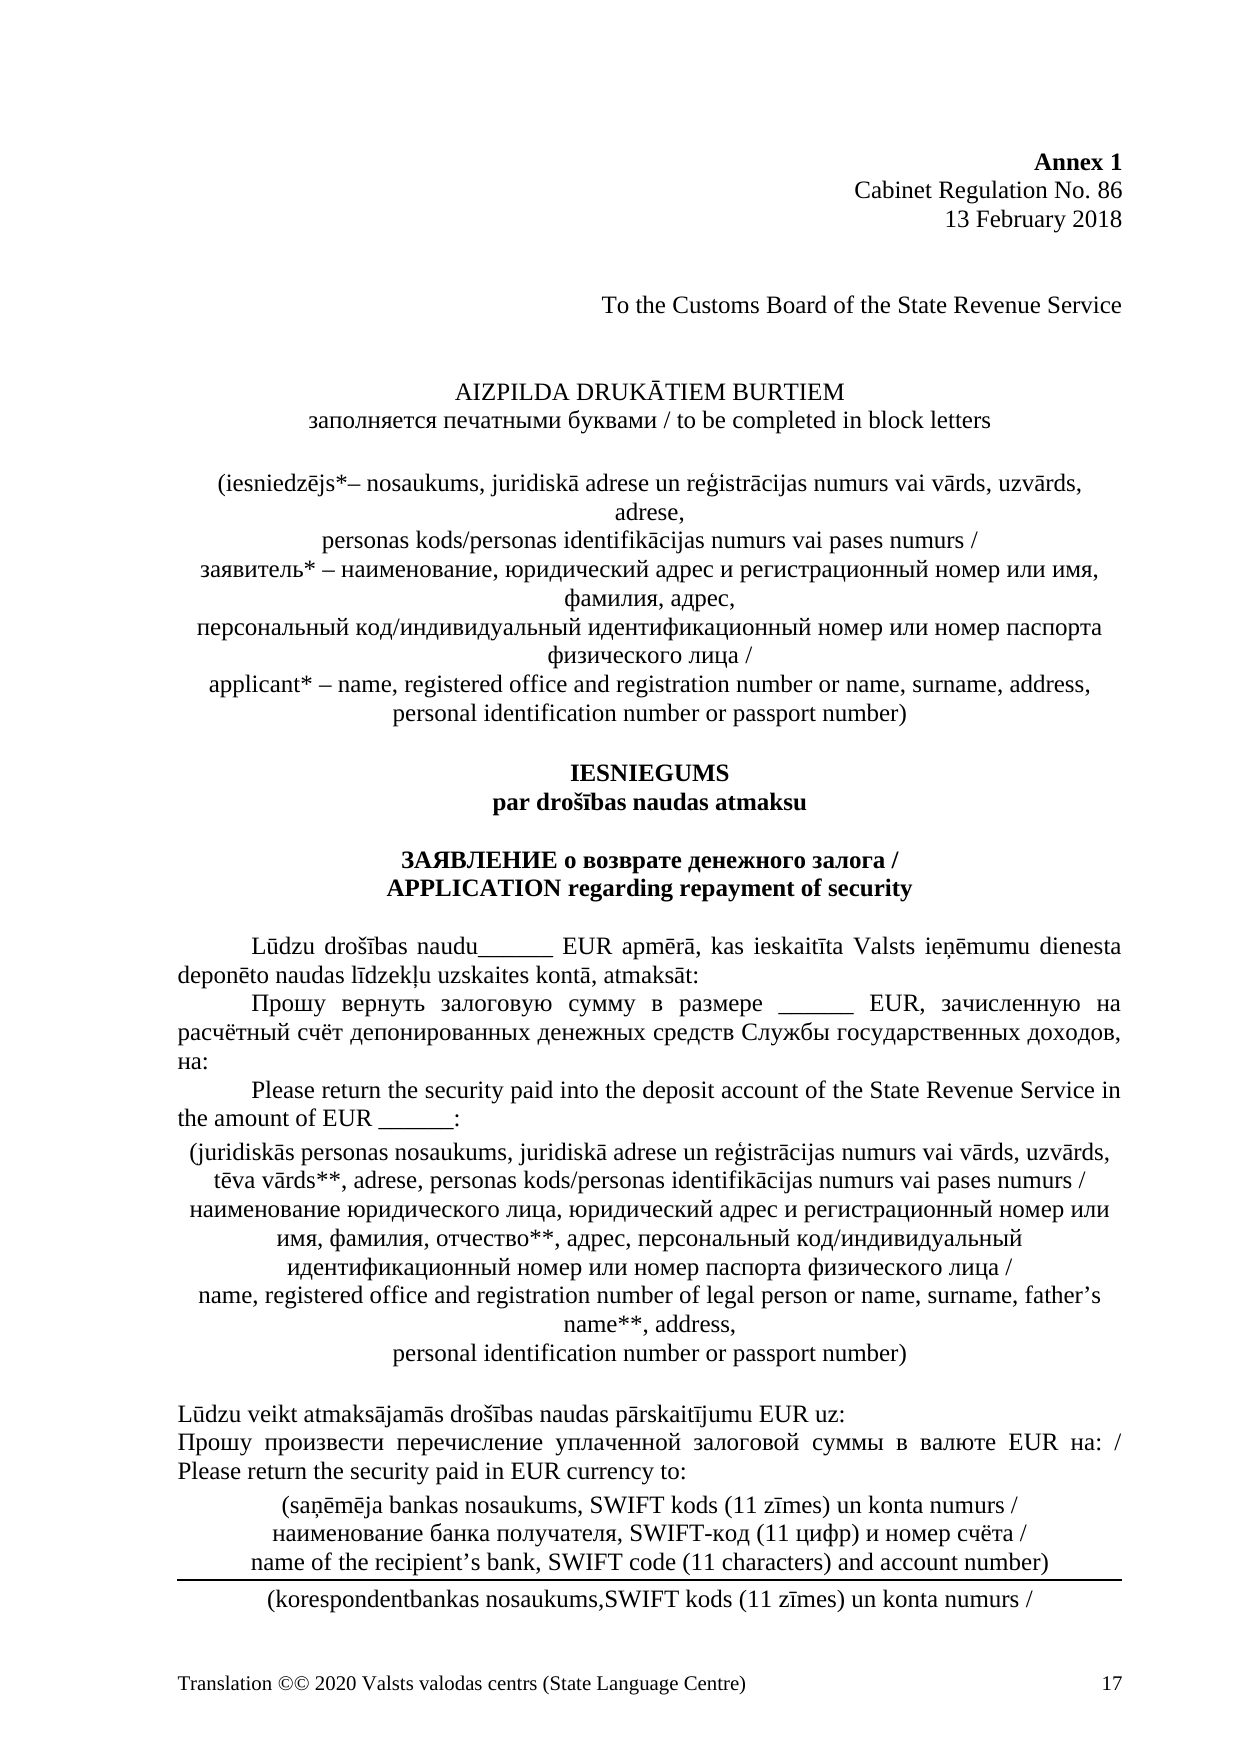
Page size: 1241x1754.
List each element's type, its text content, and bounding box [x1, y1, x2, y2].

text Please return the security paid into the deposit account of the State Revenue Service in the amount of EUR ______: [177, 1075, 1122, 1132]
text заполняется печатными буквами / to be completed in block letters [177, 406, 1122, 434]
text ЗАЯВЛЕНИЕ о возврате денежного залога / [177, 845, 1122, 873]
text 13 February 2018 [177, 204, 1122, 233]
table_cell (saņēmēja bankas nosaukums, SWIFT kods (11 zīmes) un konta numurs / наименование банка получателя, SWIFT-код (11 цифр) и номер счёта / name of the recipient’s bank, SWIFT code (11 characters) and account number) [177, 1485, 1122, 1579]
text Прошу произвести перечисление уплаченной залоговой суммы в валюте EUR на: / Please return the security paid in EUR currency to: [177, 1427, 1122, 1485]
text To the Customs Board of the State Revenue Service [177, 291, 1122, 319]
text Cabinet Regulation No. 86 [177, 176, 1122, 204]
table_cell (juridiskās personas nosaukums, juridiskā adrese un reģistrācijas numurs vai vārds, uzvārds, tēva vārds**, adrese, personas kods/personas identifikācijas numurs vai pases numurs / наименование юридического лица, юридический адрес и регистрационный номер или имя, фамилия, отчество**, адрес, персональный код/индивидуальный идентификационный номер или номер паспорта физического лица / name, registered office and registration number of legal person or name, surname, father’s name**, address, personal identification number or passport number) [177, 1132, 1122, 1370]
text Annex 1 [177, 147, 1122, 176]
text IESNIEGUMS [177, 758, 1122, 787]
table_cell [177, 1581, 1122, 1616]
text Lūdzu veikt atmaksājamās drošības naudas pārskaitījumu EUR uz: [177, 1399, 1122, 1427]
text Lūdzu drošības naudu______ EUR apmērā, kas ieskaitīta Valsts ieņēmumu dienesta deponēto naudas līdzekļu uzskaites kontā, atmaksāt: [177, 931, 1122, 988]
text par drošības naudas atmaksu [177, 787, 1122, 816]
text APPLICATION regarding repayment of security [177, 873, 1122, 902]
text Прошу вернуть залоговую сумму в размере ______ EUR, зачисленную на расчётный счёт депонированных денежных средств Службы государственных доходов, на: [177, 988, 1122, 1075]
text AIZPILDA DRUKĀTIEM BURTIEM [177, 377, 1122, 406]
table_cell (iesniedzējs*– nosaukums, juridiskā adrese un reģistrācijas numurs vai vārds, uzvārds, adrese, personas kods/personas identifikācijas numurs vai pases numurs / заявитель* – наименование, юридический адрес и регистрационный номер или имя, фамилия, адрес, персональный код/индивидуальный идентификационный номер или номер паспорта физического лица / applicant* – name, registered office and registration number or name, surname, address, personal identification number or passport number) [177, 463, 1122, 730]
